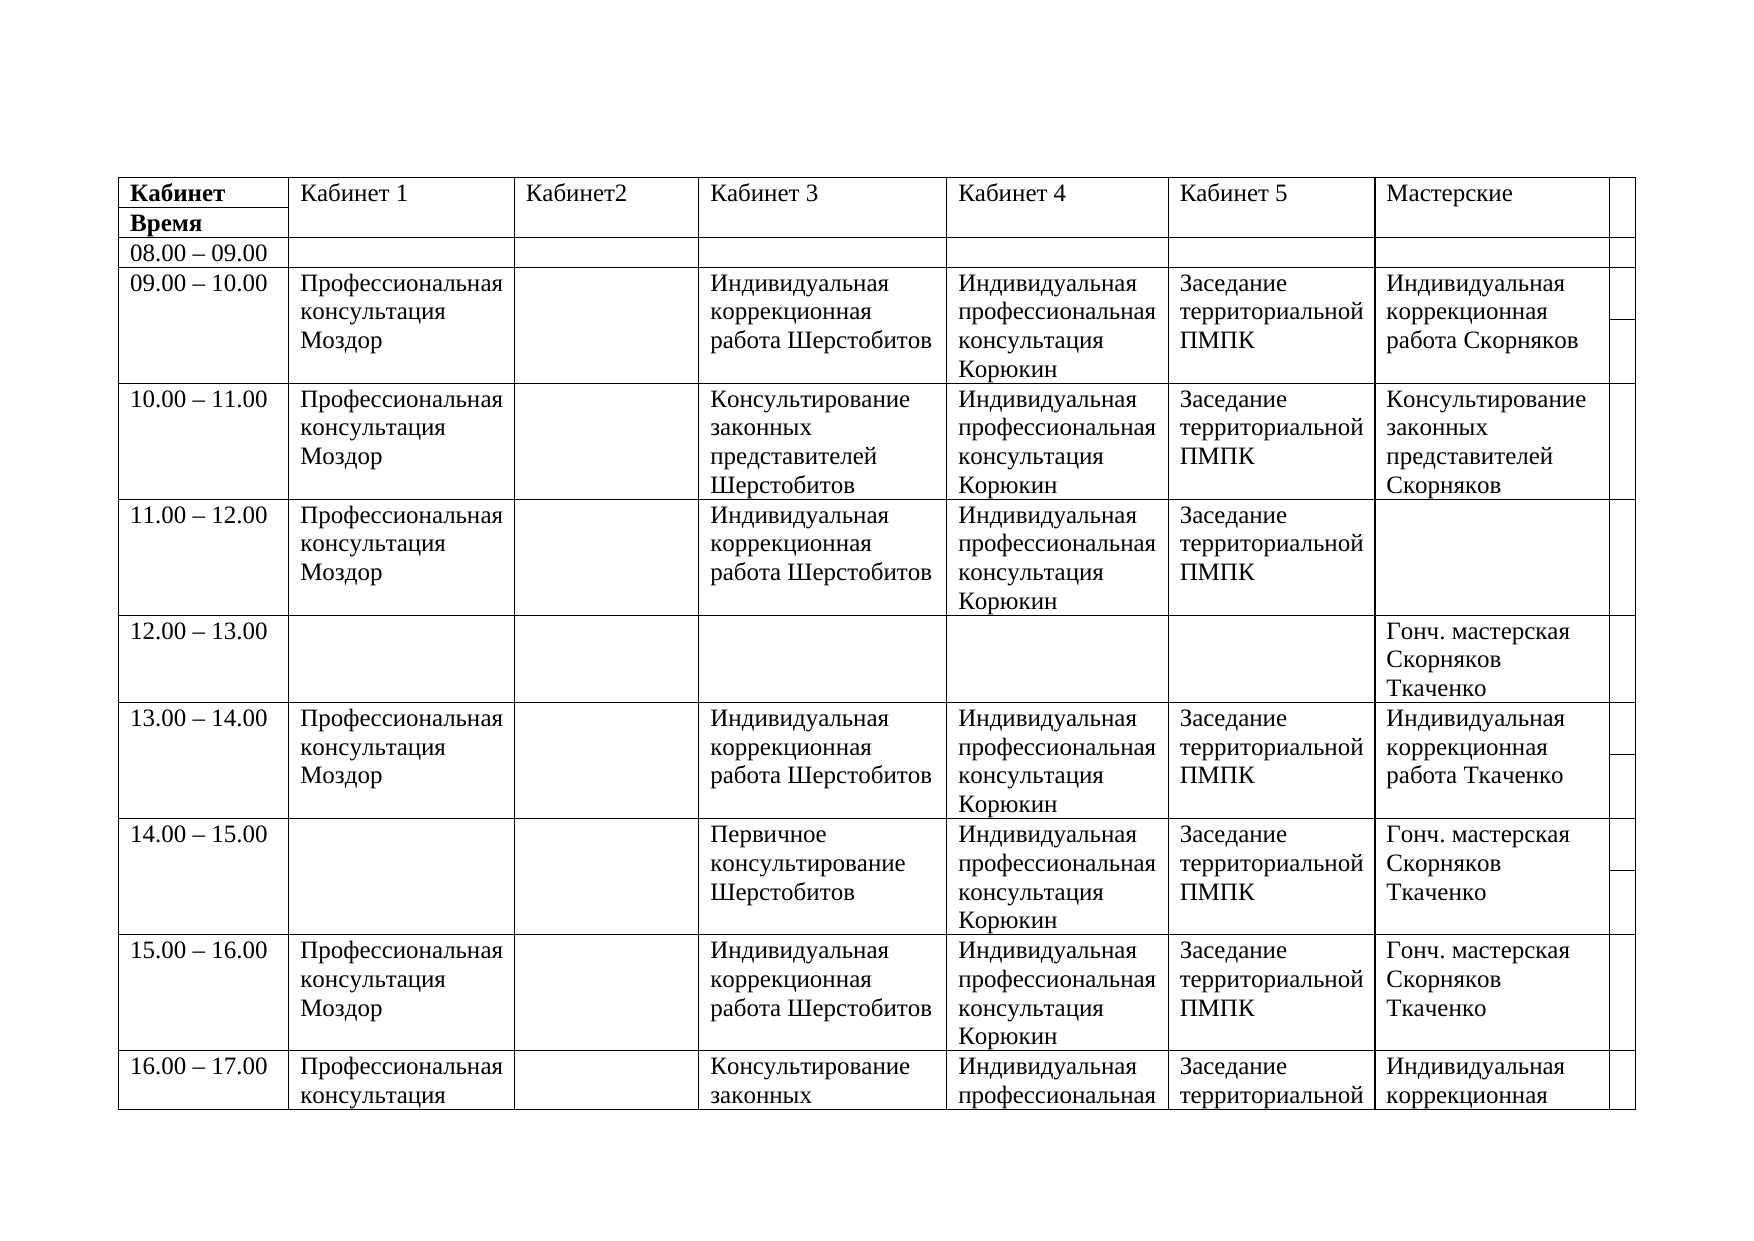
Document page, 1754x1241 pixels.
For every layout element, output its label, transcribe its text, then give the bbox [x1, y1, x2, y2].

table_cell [947, 1051, 1168, 1109]
table_cell Заседание территориальной ПМПК [1169, 935, 1374, 1050]
table_cell 12.00 – 13.00 [119, 616, 288, 702]
table_cell [289, 238, 514, 267]
table_cell [515, 384, 698, 499]
table_cell Профессиональная консультация Моздор [289, 384, 514, 499]
table_cell [1610, 238, 1635, 267]
table_cell [1376, 238, 1609, 267]
table_cell Профессиональная консультация Моздор [289, 268, 514, 383]
table_cell Индивидуальная коррекционная работа Ткаченко [1376, 703, 1609, 818]
table_cell [515, 703, 698, 818]
table_cell Кабинет 3 [699, 178, 946, 237]
table_cell Заседание территориальной ПМПК [1169, 268, 1374, 383]
table_cell [515, 935, 698, 1050]
table_cell Индивидуальная коррекционная работа Шерстобитов [699, 268, 946, 383]
table_cell Индивидуальная коррекционная работа Шерстобитов [699, 703, 946, 818]
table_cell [699, 1051, 946, 1109]
table_cell [947, 616, 1168, 702]
table_cell [1610, 500, 1635, 615]
table_cell Кабинет 4 [947, 178, 1168, 237]
table_cell [1169, 238, 1374, 267]
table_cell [1169, 1051, 1374, 1109]
table_cell Заседание территориальной ПМПК [1169, 819, 1374, 934]
table_cell Кабинет 1 [289, 178, 514, 237]
table_cell [1610, 935, 1635, 1050]
table_cell Индивидуальная коррекционная работа Шерстобитов [699, 935, 946, 1050]
table_cell [1610, 703, 1635, 754]
table_cell Гонч. мастерская Скорняков Ткаченко [1376, 819, 1609, 934]
table_cell [289, 616, 514, 702]
table_cell [1610, 616, 1635, 702]
table_cell Кабинет [119, 178, 288, 207]
table_cell Индивидуальная профессиональная консультация Корюкин [947, 384, 1168, 499]
table_cell Профессиональная консультация Моздор [289, 935, 514, 1050]
table_cell Профессиональная консультация Моздор [289, 703, 514, 818]
table_cell Заседание территориальной ПМПК [1169, 500, 1374, 615]
table_cell [1610, 384, 1635, 499]
table_cell [1610, 320, 1635, 383]
table_cell Кабинет 5 [1169, 178, 1374, 237]
table_cell Индивидуальная коррекционная работа Шерстобитов [699, 500, 946, 615]
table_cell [1376, 1051, 1609, 1109]
table_cell Индивидуальная коррекционная работа Скорняков [1376, 268, 1609, 383]
table_cell 15.00 – 16.00 [119, 935, 288, 1050]
table_cell [515, 819, 698, 934]
table_cell 11.00 – 12.00 [119, 500, 288, 615]
table_cell Индивидуальная профессиональная консультация Корюкин [947, 500, 1168, 615]
table_cell [1610, 871, 1635, 934]
table_cell [947, 238, 1168, 267]
table_cell [1169, 616, 1374, 702]
table_cell Время [119, 208, 288, 237]
table_cell [515, 268, 698, 383]
table_cell 08.00 – 09.00 [119, 238, 288, 267]
table_cell [515, 616, 698, 702]
table_cell Консультирование законных представителей Скорняков [1376, 384, 1609, 499]
table_cell [1610, 1051, 1635, 1109]
table_cell [1376, 500, 1609, 615]
table_cell 13.00 – 14.00 [119, 703, 288, 818]
table_cell Гонч. мастерская Скорняков Ткаченко [1376, 935, 1609, 1050]
table_cell [699, 238, 946, 267]
table_cell Индивидуальная профессиональная консультация Корюкин [947, 268, 1168, 383]
table_cell 14.00 – 15.00 [119, 819, 288, 934]
table_cell Гонч. мастерская Скорняков Ткаченко [1376, 616, 1609, 702]
table_cell [515, 238, 698, 267]
table_cell Консультирование законных представителей Шерстобитов [699, 384, 946, 499]
table_cell Мастерские [1376, 178, 1609, 237]
table_cell Индивидуальная профессиональная консультация Корюкин [947, 819, 1168, 934]
table_cell Профессиональная консультация Моздор [289, 500, 514, 615]
table_cell [1610, 819, 1635, 870]
table_cell Заседание территориальной ПМПК [1169, 703, 1374, 818]
table_cell 10.00 – 11.00 [119, 384, 288, 499]
table_cell Первичное консультирование Шерстобитов [699, 819, 946, 934]
table_cell Индивидуальная профессиональная консультация Корюкин [947, 935, 1168, 1050]
table_cell [1610, 755, 1635, 818]
table_cell [699, 616, 946, 702]
table_cell [515, 1051, 698, 1109]
table_cell Заседание территориальной ПМПК [1169, 384, 1374, 499]
table_cell [515, 500, 698, 615]
table_cell [289, 819, 514, 934]
table_cell 16.00 – 17.00 [119, 1051, 288, 1109]
table_cell [1610, 178, 1635, 237]
table_cell Индивидуальная профессиональная консультация Корюкин [947, 703, 1168, 818]
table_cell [289, 1051, 514, 1109]
table_cell Кабинет2 [515, 178, 698, 237]
table_cell 09.00 – 10.00 [119, 268, 288, 383]
table_cell [1610, 268, 1635, 319]
